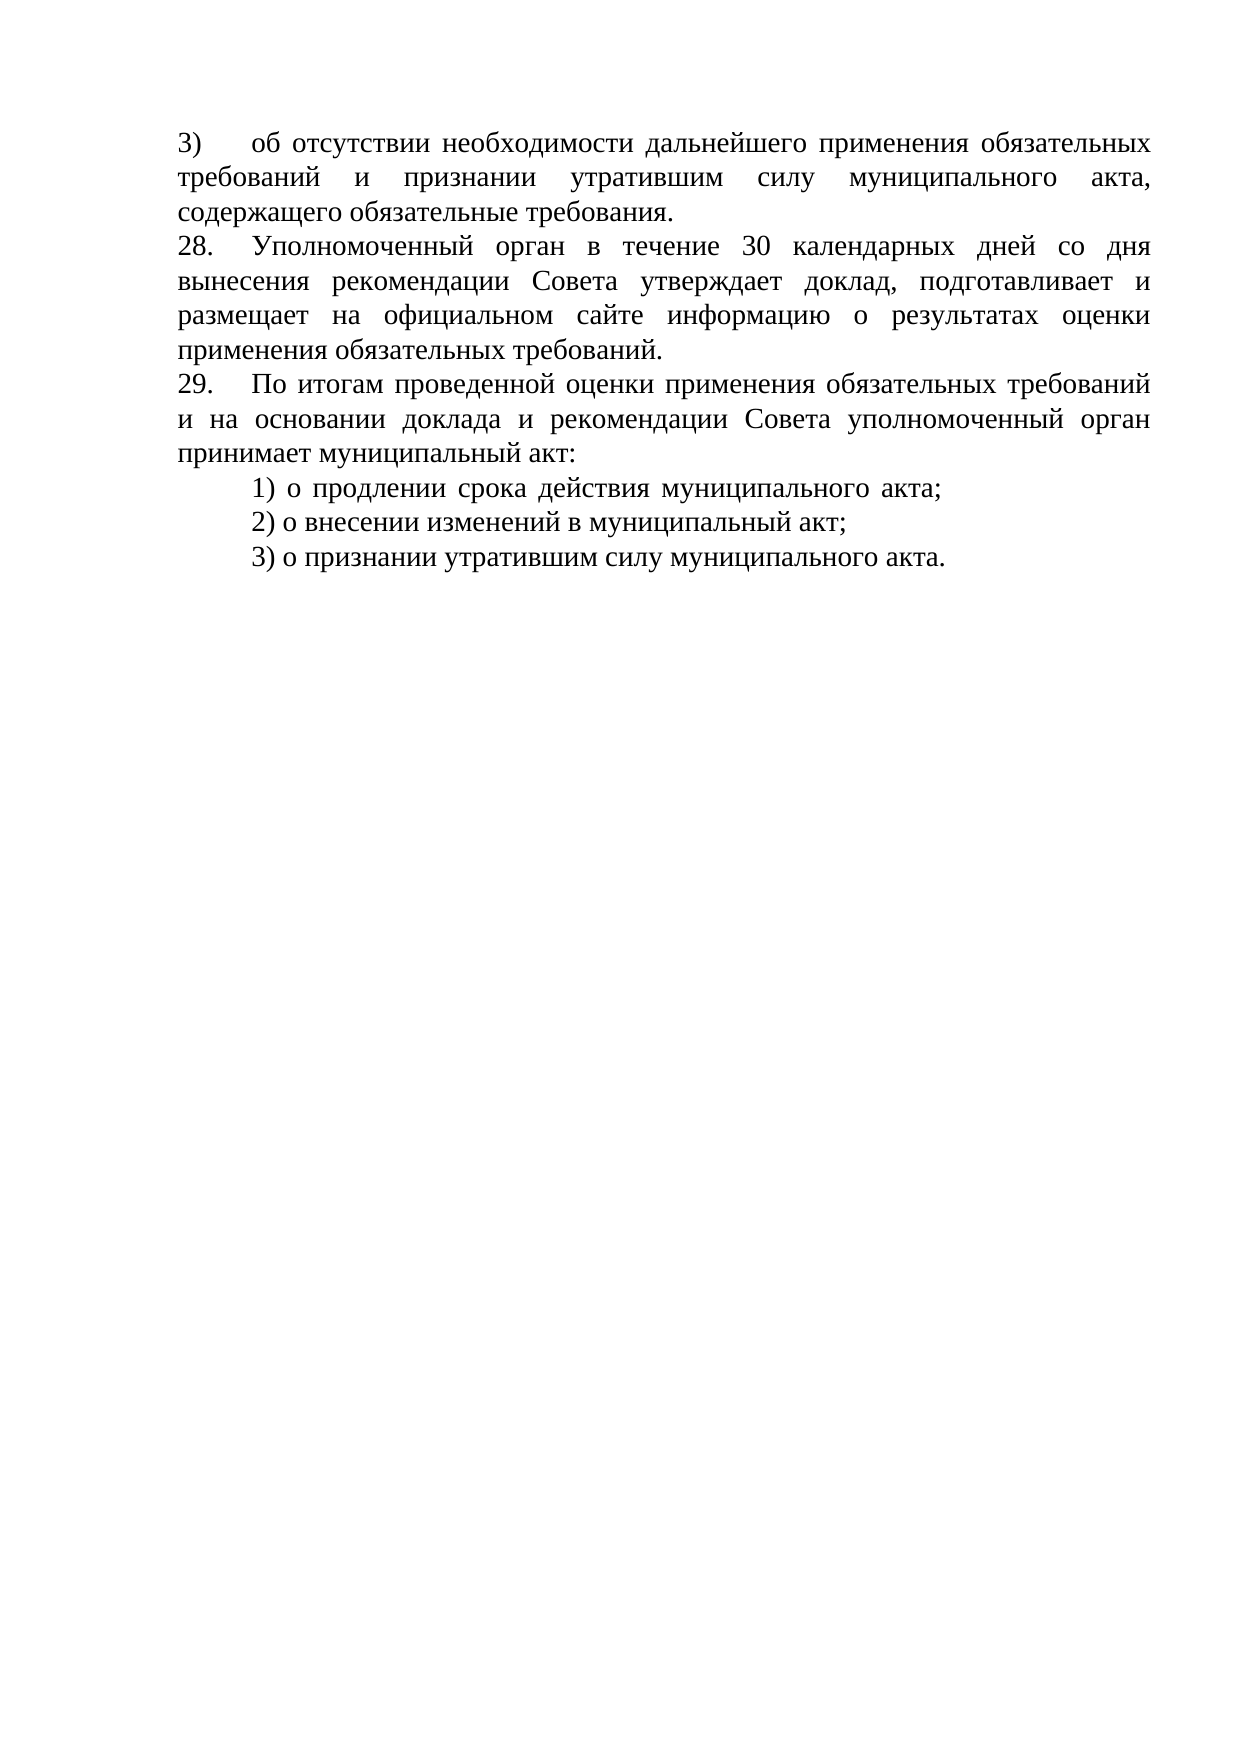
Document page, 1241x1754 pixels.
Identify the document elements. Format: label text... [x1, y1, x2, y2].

list Уполномоченный орган в течение 30 календарных дней со дня вынесения рекомендации Совета утверждает доклад, подготавливает и размещает на официальном сайте информацию о результатах оценки применения обязательных требований. [177, 228, 1152, 366]
list об отсутствии необходимости дальнейшего применения обязательных требований и признании утратившим силу муниципального акта, содержащего обязательные требования. [177, 125, 1152, 228]
text 3) о признании утратившим силу муниципального акта. [251, 539, 1152, 572]
text 1) о продлении срока действия муниципального акта; 2) о внесении изменений в муниципальный акт; [251, 470, 942, 538]
list По итогам проведенной оценки применения обязательных требований и на основании доклада и рекомендации Совета уполномоченный орган принимает муниципальный акт: [177, 366, 1152, 469]
